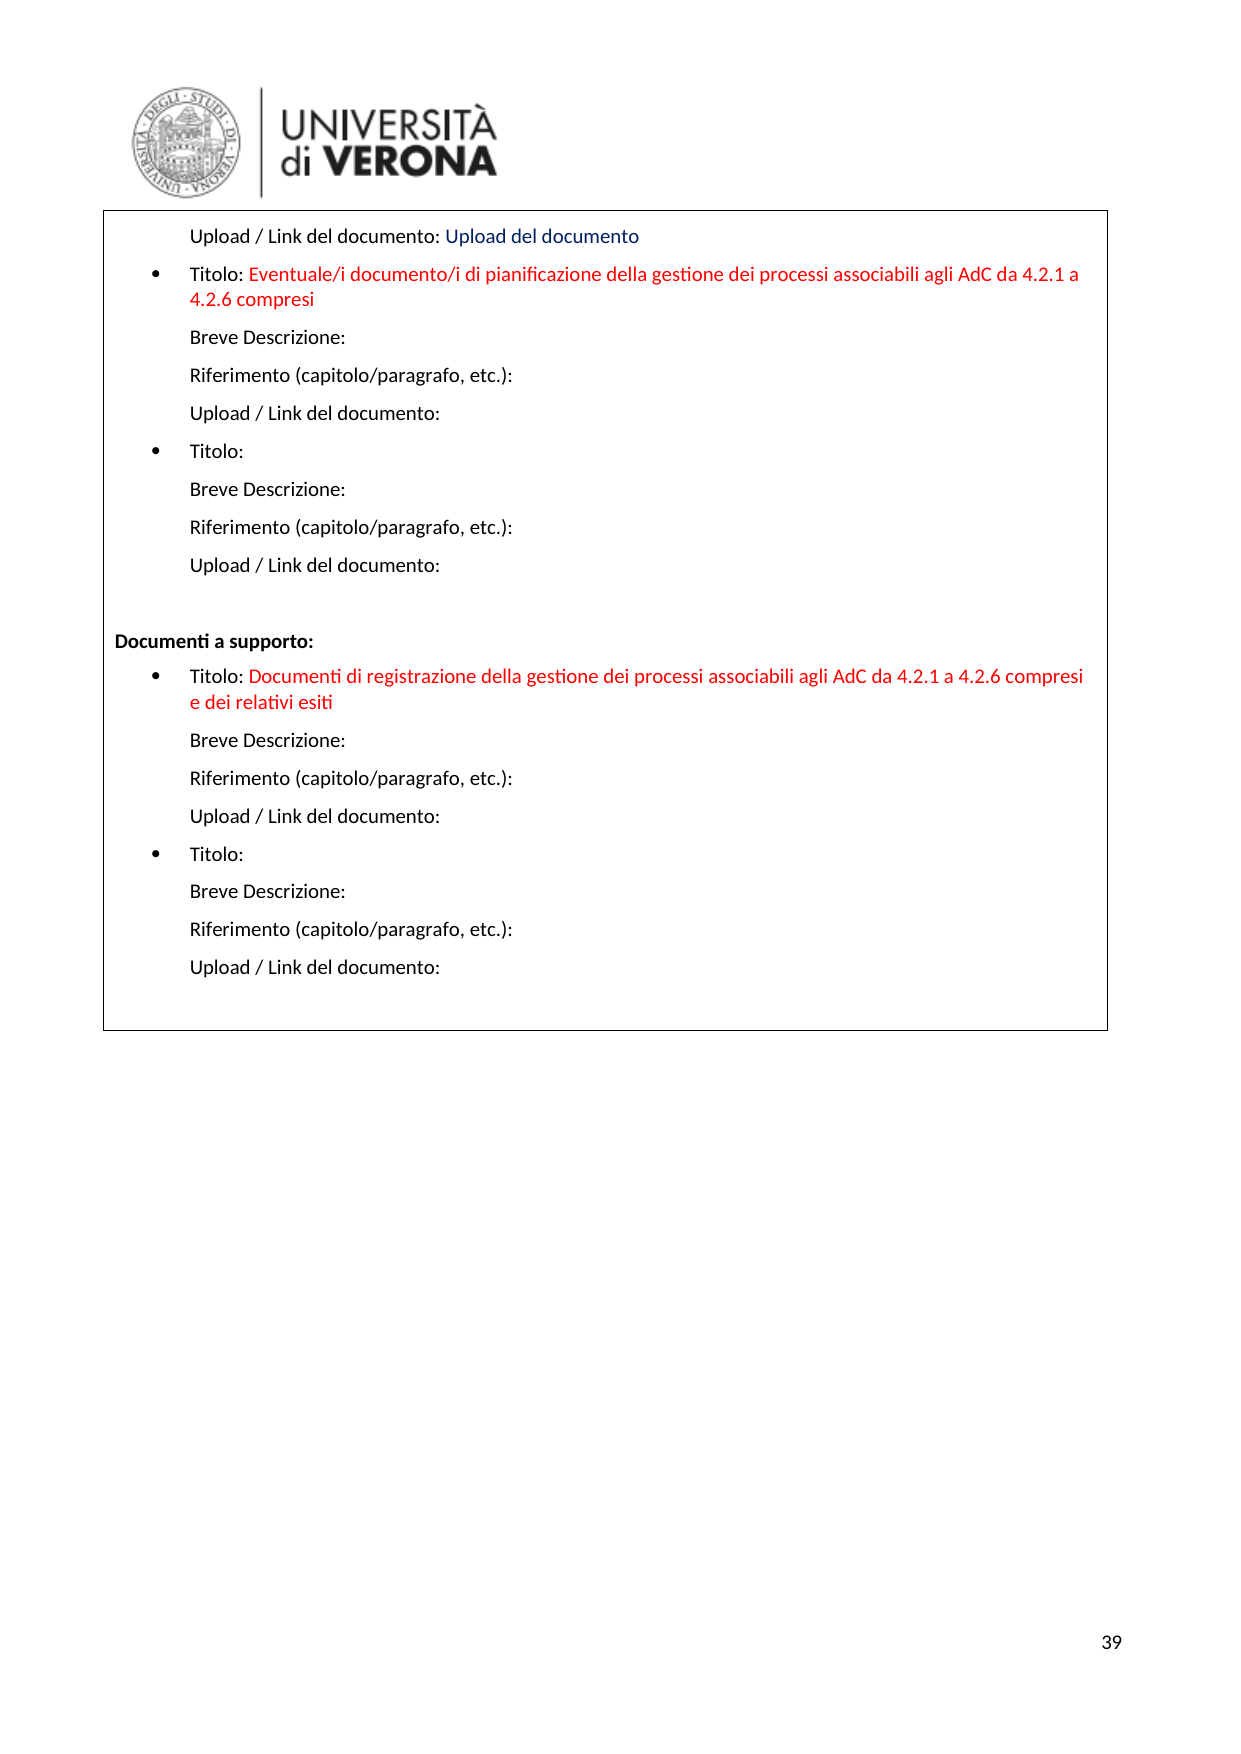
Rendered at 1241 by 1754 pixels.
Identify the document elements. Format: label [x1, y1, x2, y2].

table_cell [104, 211, 1107, 1030]
